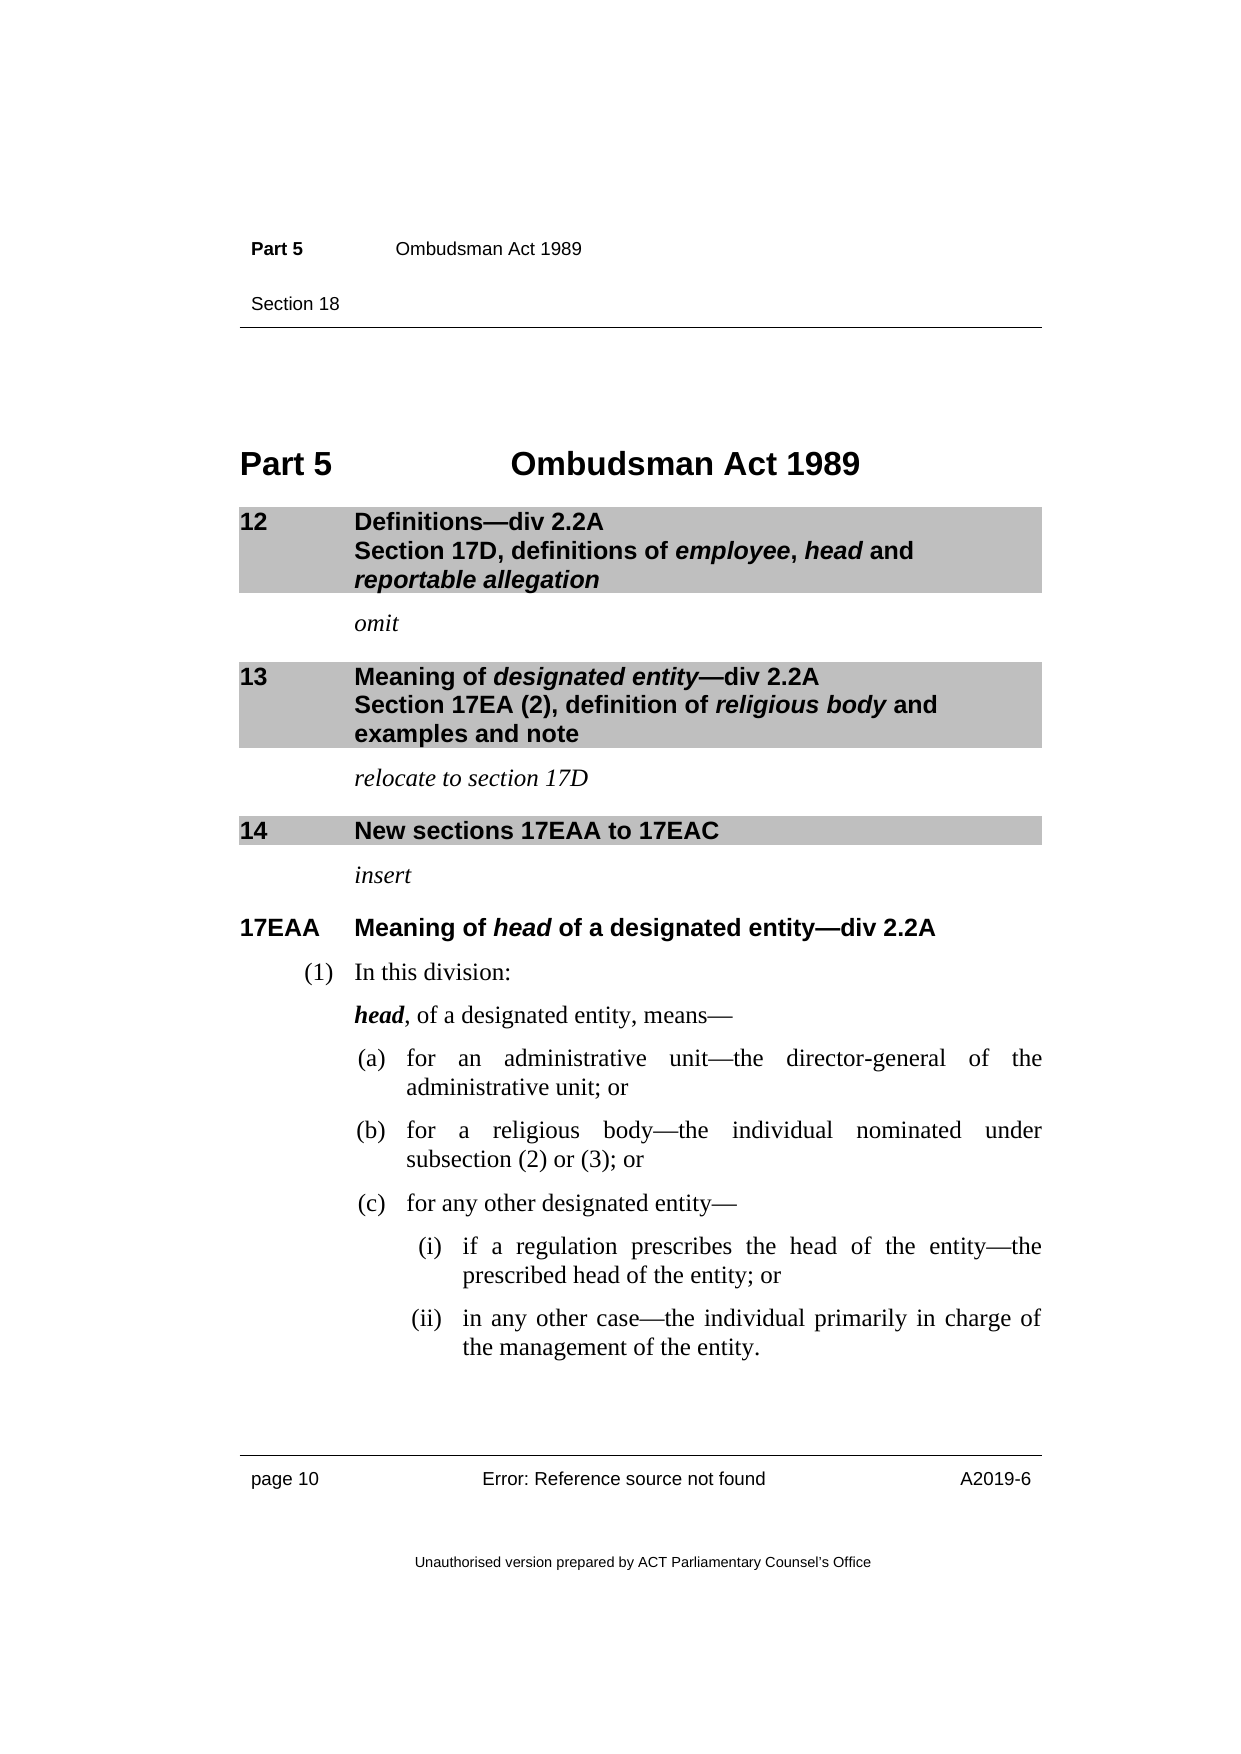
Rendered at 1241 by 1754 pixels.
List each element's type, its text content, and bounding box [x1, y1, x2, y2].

text insert [354, 860, 1042, 888]
text relocate to section 17D [354, 763, 1042, 791]
text (i) if a regulation prescribes the head of the entity—the prescribed head of the entity; or [239, 1231, 1042, 1288]
text 17EAA Meaning of head of a designated entity—div 2.2A [239, 913, 1042, 942]
text 13 Meaning of designated entity—div 2.2A Section 17EA (2), definition of religious body and examples and note [239, 662, 1042, 748]
text (1) In this division: [239, 957, 1042, 986]
text Part 5 Ombudsman Act 1989 [239, 444, 1042, 482]
text (b) for a religious body—the individual nominated under subsection (2) or (3); or [239, 1116, 1042, 1173]
text (ii) in any other case—the individual primarily in charge of the management of the entity. [239, 1303, 1042, 1361]
text head, of a designated entity, means— [354, 1000, 1042, 1029]
text (c) for any other designated entity— [239, 1188, 1042, 1216]
text 12 Definitions—div 2.2A Section 17D, definitions of employee, head and reportable allegation [239, 507, 1042, 593]
text omit [354, 608, 1042, 637]
text (a) for an administrative unit—the director-general of the administrative unit; or [239, 1043, 1042, 1101]
text 14 New sections 17EAA to 17EAC [239, 816, 1042, 845]
